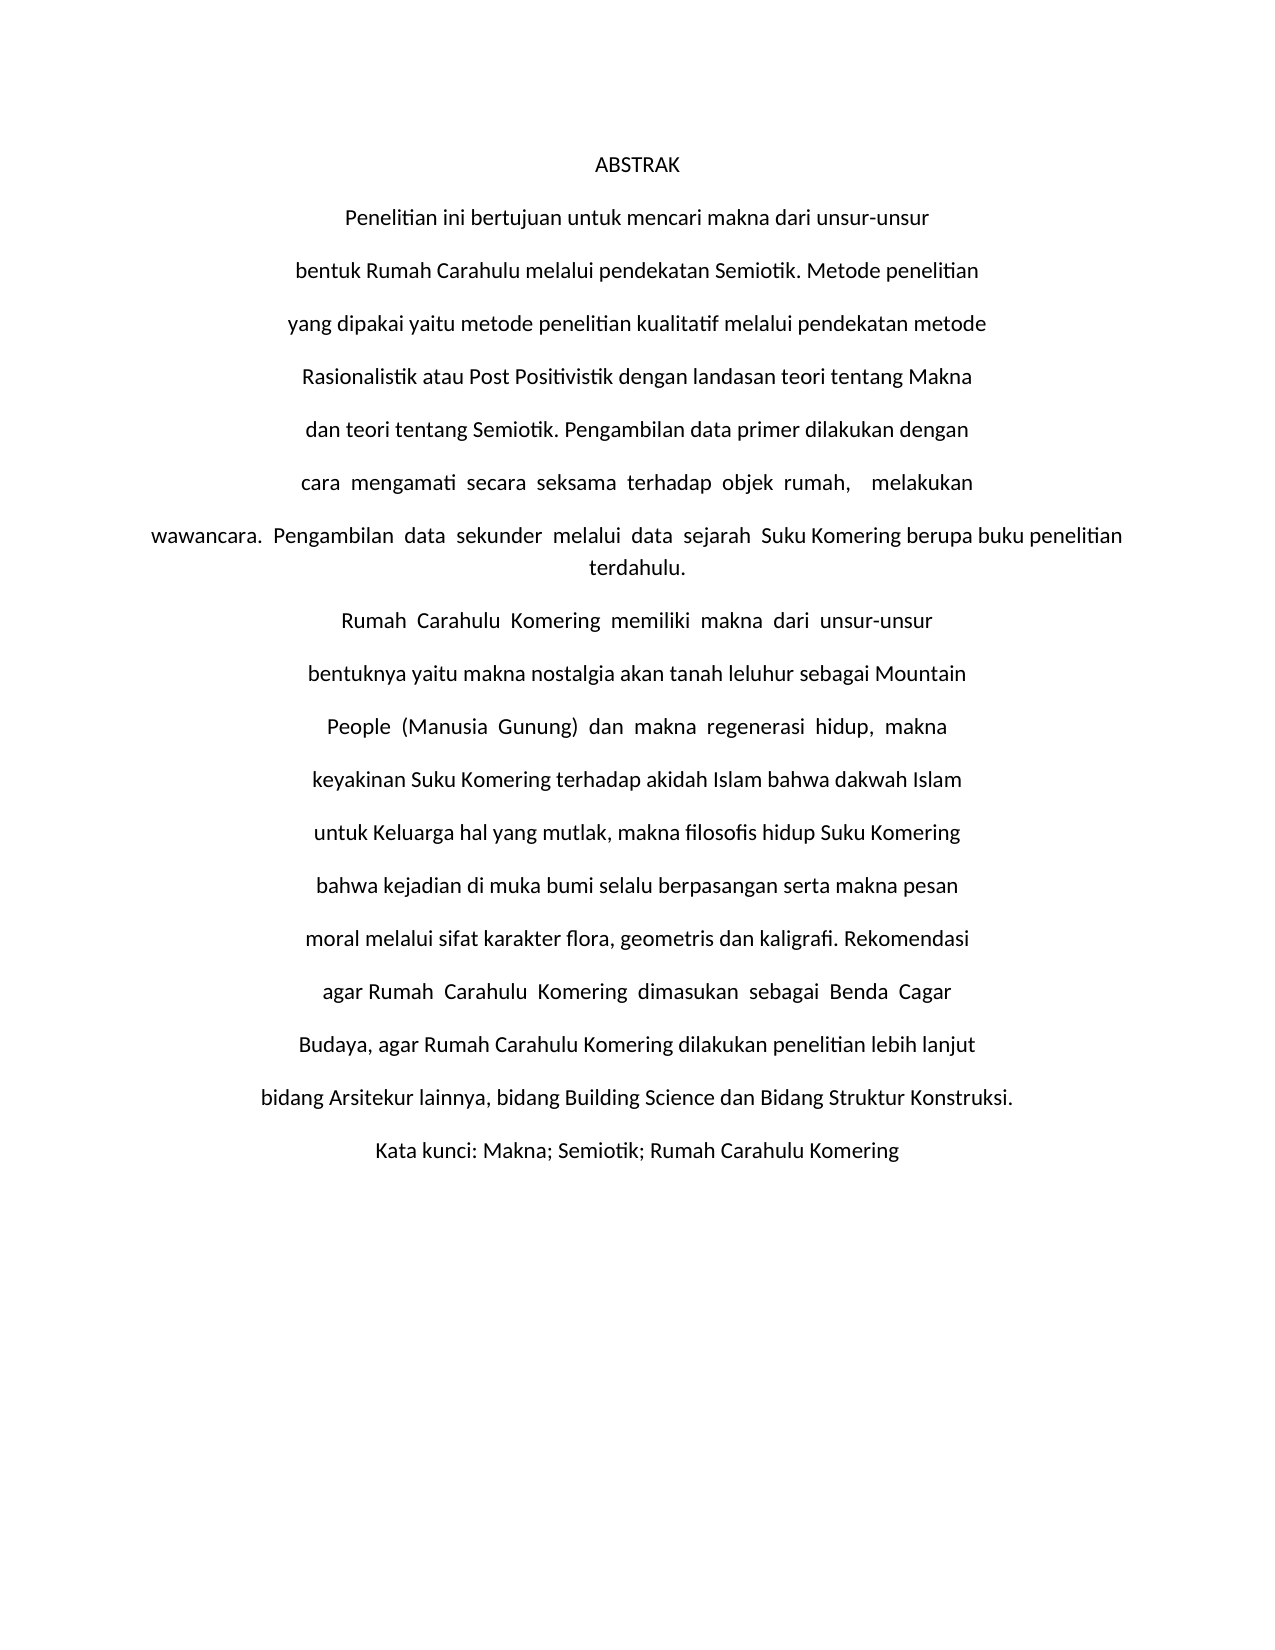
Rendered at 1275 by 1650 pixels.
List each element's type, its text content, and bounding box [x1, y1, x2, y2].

text bentuk Rumah Carahulu melalui pendekatan Semiotik. Metode penelitian [150, 256, 1125, 284]
text Rasionalistik atau Post Positivistik dengan landasan teori tentang Makna [150, 362, 1125, 390]
text bidang Arsitekur lainnya, bidang Building Science dan Bidang Struktur Konstruksi. [150, 1083, 1125, 1112]
text People (Manusia Gunung) dan makna regenerasi hidup, makna [150, 712, 1125, 740]
text keyakinan Suku Komering terhadap akidah Islam bahwa dakwah Islam [150, 765, 1125, 793]
text Kata kunci: Makna; Semiotik; Rumah Carahulu Komering [150, 1137, 1125, 1164]
text wawancara. Pengambilan data sekunder melalui data sejarah Suku Komering berupa buku penelitian terdahulu. [150, 521, 1125, 581]
text Penelitian ini bertujuan untuk mencari makna dari unsur-unsur [150, 203, 1125, 231]
text bentuknya yaitu makna nostalgia akan tanah leluhur sebagai Mountain [150, 659, 1125, 687]
text yang dipakai yaitu metode penelitian kualitatif melalui pendekatan metode [150, 309, 1125, 337]
text agar Rumah Carahulu Komering dimasukan sebagai Benda Cagar [150, 977, 1125, 1006]
text ABSTRAK [150, 150, 1125, 178]
text bahwa kejadian di muka bumi selalu berpasangan serta makna pesan [150, 871, 1125, 899]
text Rumah Carahulu Komering memiliki makna dari unsur-unsur [150, 606, 1125, 634]
text moral melalui sifat karakter flora, geometris dan kaligrafi. Rekomendasi [150, 924, 1125, 952]
text dan teori tentang Semiotik. Pengambilan data primer dilakukan dengan [150, 415, 1125, 443]
text untuk Keluarga hal yang mutlak, makna filosofis hidup Suku Komering [150, 818, 1125, 846]
text cara mengamati secara seksama terhadap objek rumah, melakukan [150, 468, 1125, 496]
text Budaya, agar Rumah Carahulu Komering dilakukan penelitian lebih lanjut [150, 1031, 1125, 1058]
